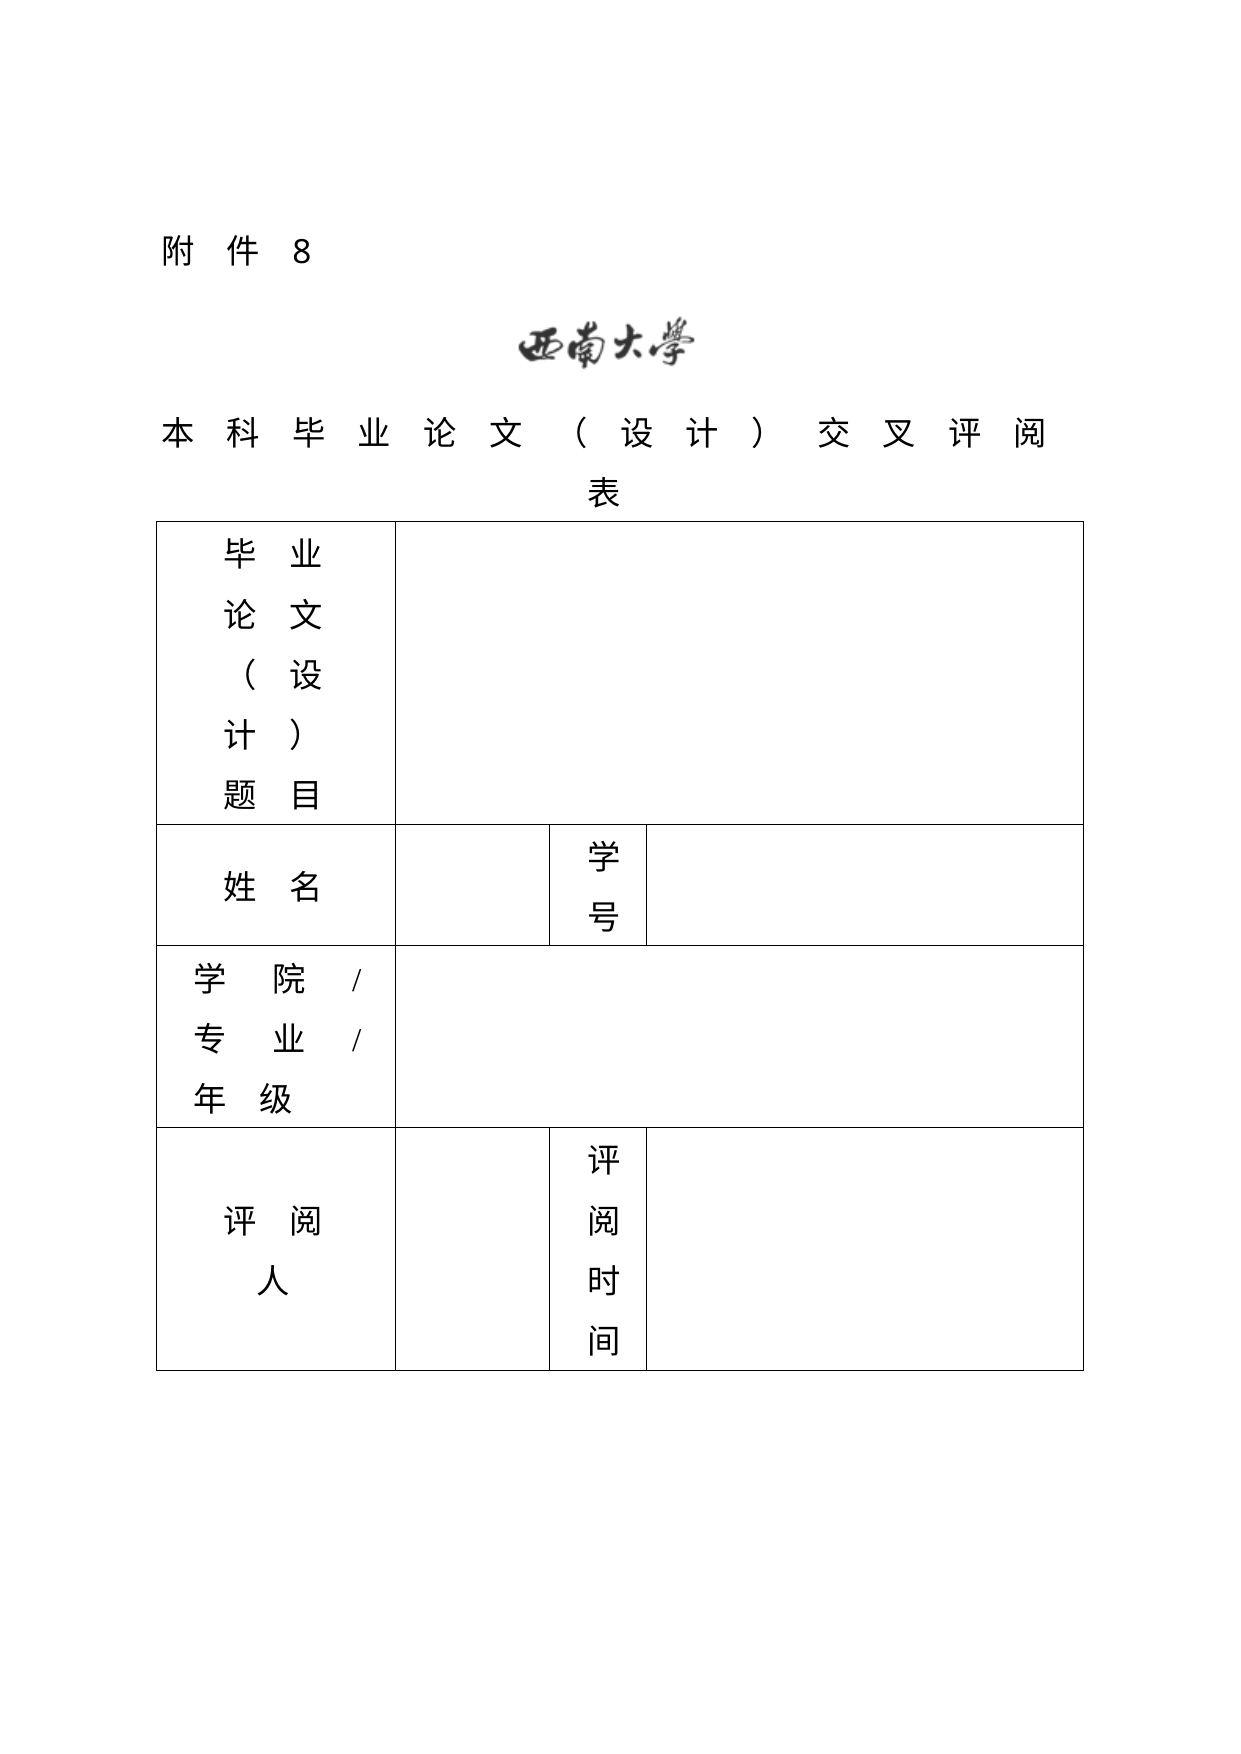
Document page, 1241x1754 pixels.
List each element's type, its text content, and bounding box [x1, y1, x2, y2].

table_cell 学院/专业/年级 [157, 946, 395, 1127]
table_cell 评阅人 [157, 1128, 395, 1369]
table_cell [396, 825, 549, 945]
table_header 毕业论文 （设计）题目 [157, 522, 395, 823]
table_cell [647, 825, 1083, 945]
table_cell [647, 1128, 1083, 1369]
text 附件8 [161, 219, 1079, 280]
table_cell 姓名 [157, 825, 395, 945]
table_cell 评阅时间 [550, 1128, 646, 1369]
table_cell [396, 946, 1083, 1127]
table_header [396, 522, 1083, 823]
text 本科毕业论文（设计）交叉评阅表 [161, 400, 1079, 521]
table_cell [396, 1128, 549, 1369]
picture [505, 309, 707, 371]
table_cell 学号 [550, 825, 646, 945]
